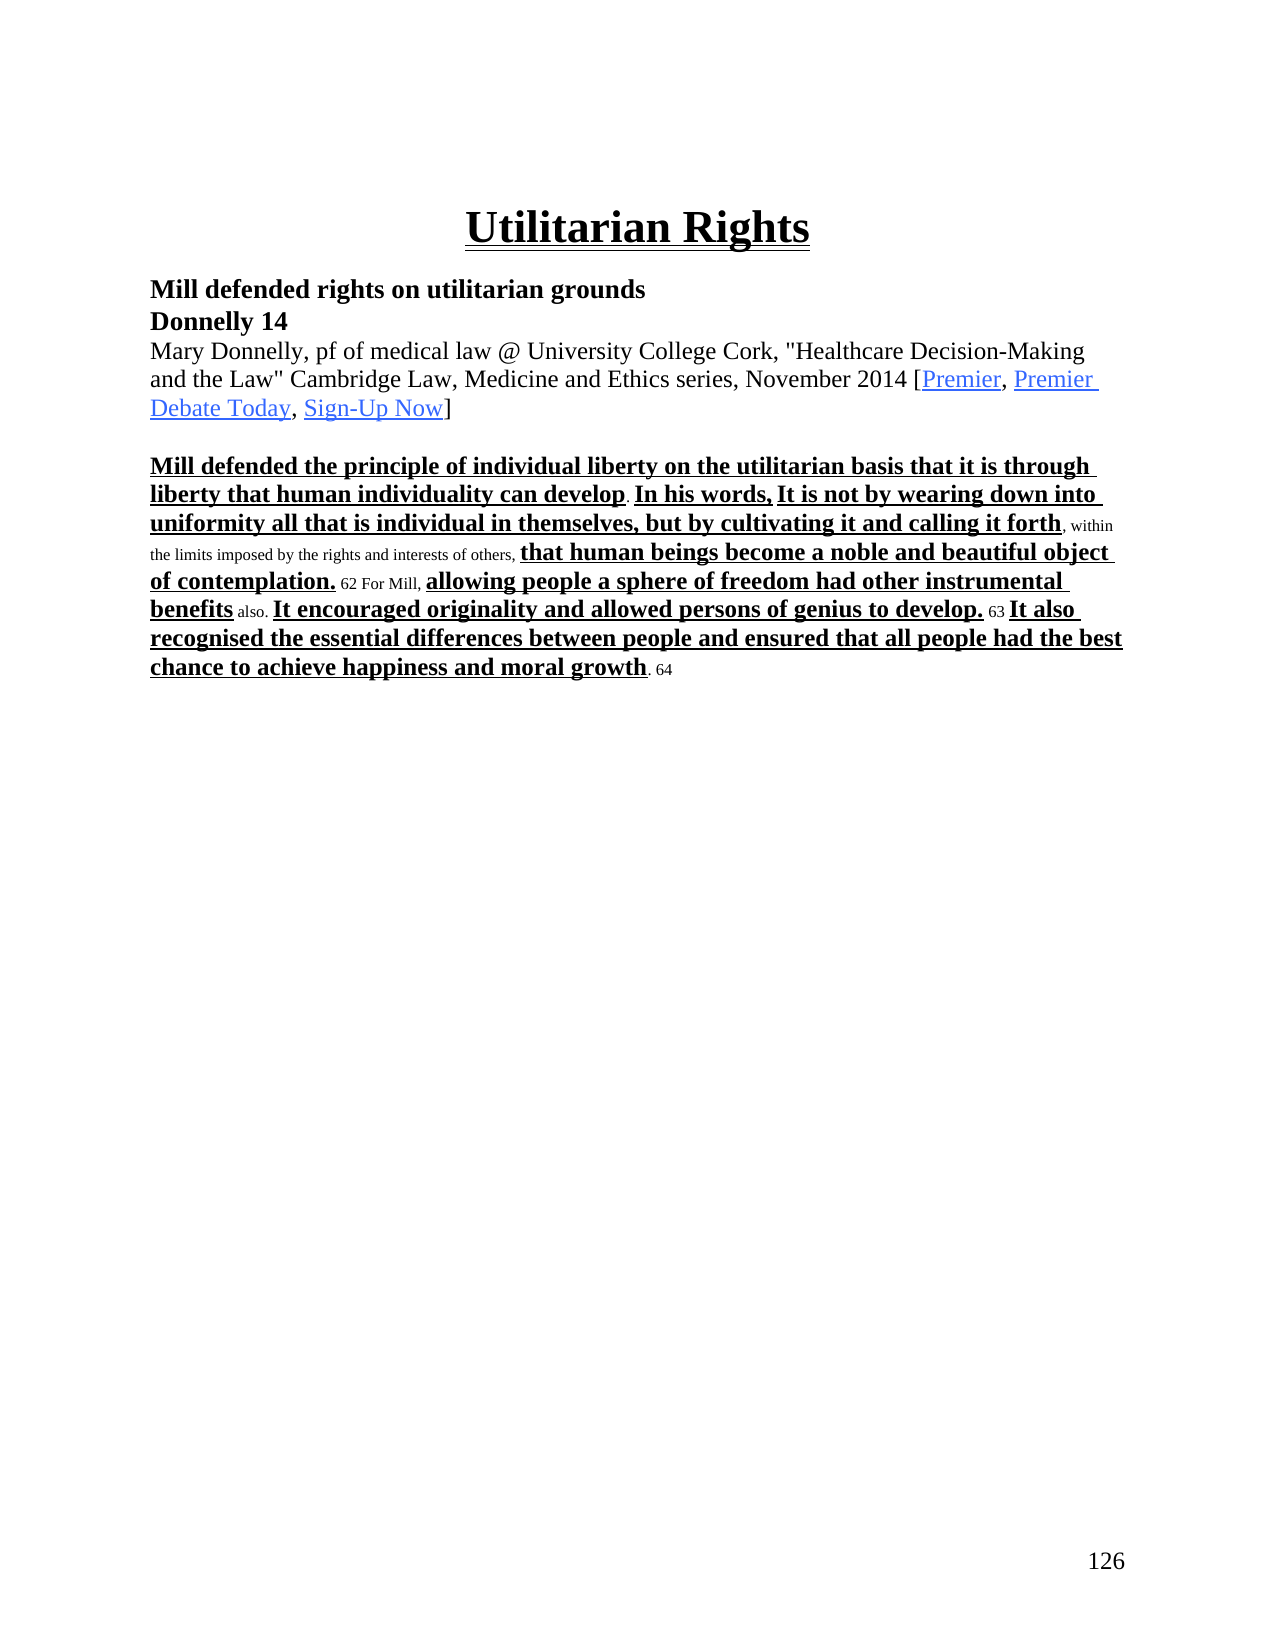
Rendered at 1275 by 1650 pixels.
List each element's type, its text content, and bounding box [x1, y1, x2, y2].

subtitle Utilitarian Rights [150, 200, 1125, 253]
text Mary Donnelly, pf of medical law @ University College Cork, "Healthcare Decision-Making and the Law" Cambridge Law, Medicine and Ethics series, November 2014 [Premier, Premier Debate Today, Sign-Up Now] [150, 336, 1125, 422]
text Donnelly 14 [150, 305, 1125, 336]
subtitle Mill defended rights on utilitarian grounds [150, 273, 1125, 305]
text Mill defended the principle of individual liberty on the utilitarian basis that it is through liberty that human individuality can develop. In his words, It is not by wearing down into uniformity all that is individual in themselves, but by cultivating it and calling it forth, within the limits imposed by the rights and interests of others, that human beings become a noble and beautiful object of contemplation. 62 For Mill, allowing people a sphere of freedom had other instrumental benefits also. It encouraged originality and allowed persons of genius to develop. 63 It also recognised the essential differences between people and ensured that all people had the best chance to achieve happiness and moral growth. 64 [150, 451, 1125, 681]
